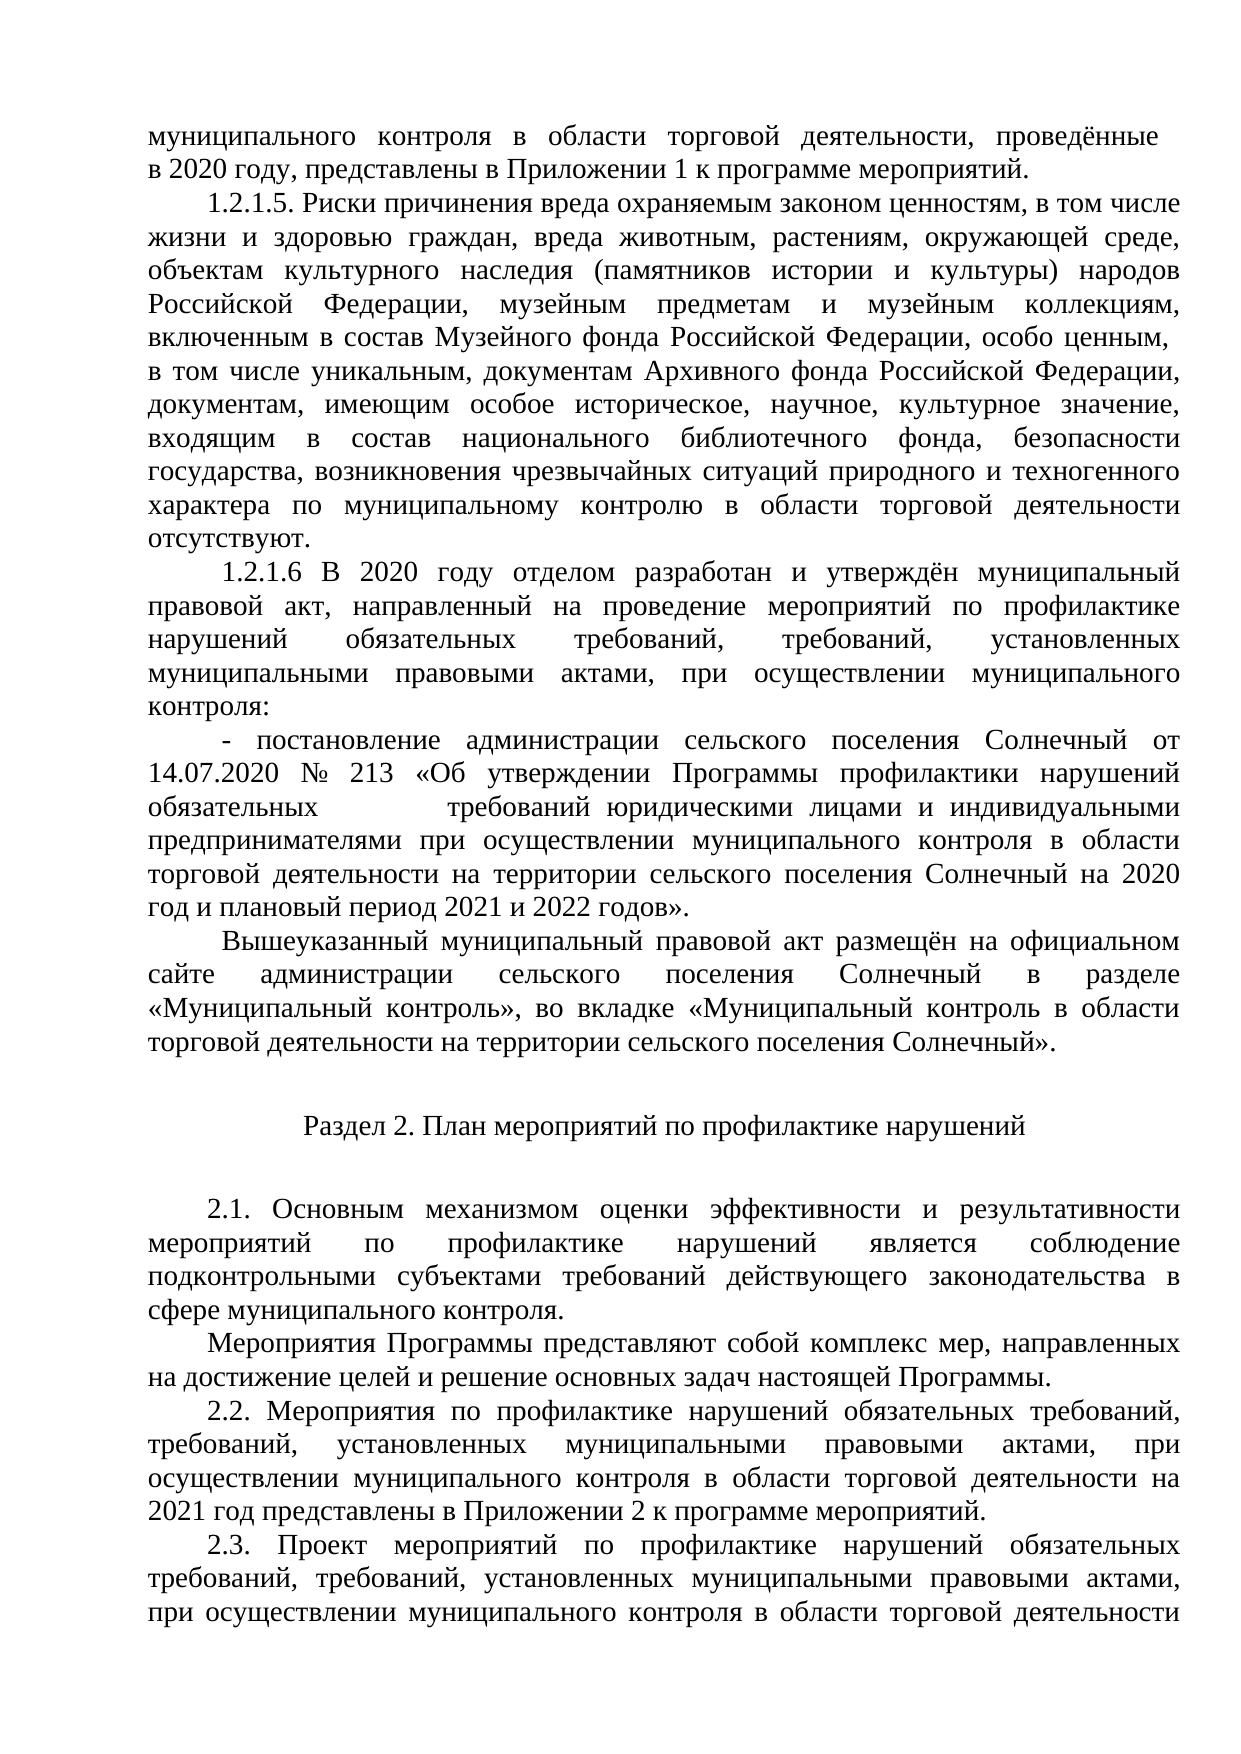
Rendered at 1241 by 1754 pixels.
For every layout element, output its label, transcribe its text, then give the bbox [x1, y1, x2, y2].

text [148, 1527, 1181, 1627]
text - постановление администрации сельского поселения Солнечный от 14.07.2020 № 213 «Об утверждении Программы профилактики нарушений обязательных требований юридическими лицами и индивидуальными предпринимателями при осуществлении муниципального контроля в области торговой деятельности на территории сельского поселения Солнечный на 2020 год и плановый период 2021 и 2022 годов». [148, 722, 1181, 923]
text 1.2.1.6 В 2020 году отделом разработан и утверждён муниципальный правовой акт, направленный на проведение мероприятий по профилактике нарушений обязательных требований, требований, установленных муниципальными правовыми актами, при осуществлении муниципального контроля: [148, 554, 1181, 722]
text 2.1. Основным механизмом оценки эффективности и результативности мероприятий по профилактике нарушений является соблюдение подконтрольными субъектами требований действующего законодательства в сфере муниципального контроля. [148, 1191, 1181, 1326]
text Раздел 2. План мероприятий по профилактике нарушений [148, 1108, 1181, 1141]
text 2.2. Мероприятия по профилактике нарушений обязательных требований, требований, установленных муниципальными правовыми актами, при осуществлении муниципального контроля в области торговой деятельности на 2021 год представлены в Приложении 2 к программе мероприятий. [148, 1393, 1181, 1527]
text Вышеуказанный муниципальный правовой акт размещён на официальном сайте администрации сельского поселения Солнечный в разделе «Муниципальный контроль», во вкладке «Муниципальный контроль в области торговой деятельности на территории сельского поселения Солнечный». [148, 923, 1181, 1057]
text 1.2.1.5. Риски причинения вреда охраняемым законом ценностям, в том числе жизни и здоровью граждан, вреда животным, растениям, окружающей среде, объектам культурного наследия (памятников истории и культуры) народов Российской Федерации, музейным предметам и музейным коллекциям, включенным в состав Музейного фонда Российской Федерации, особо ценным, в том числе уникальным, документам Архивного фонда Российской Федерации, документам, имеющим особое историческое, научное, культурное значение, входящим в состав национального библиотечного фонда, безопасности государства, возникновения чрезвычайных ситуаций природного и техногенного характера по муниципальному контролю в области торговой деятельности отсутствуют. [148, 185, 1181, 554]
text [148, 118, 1181, 185]
text Мероприятия Программы представляют собой комплекс мер, направленных на достижение целей и решение основных задач настоящей Программы. [148, 1326, 1181, 1393]
